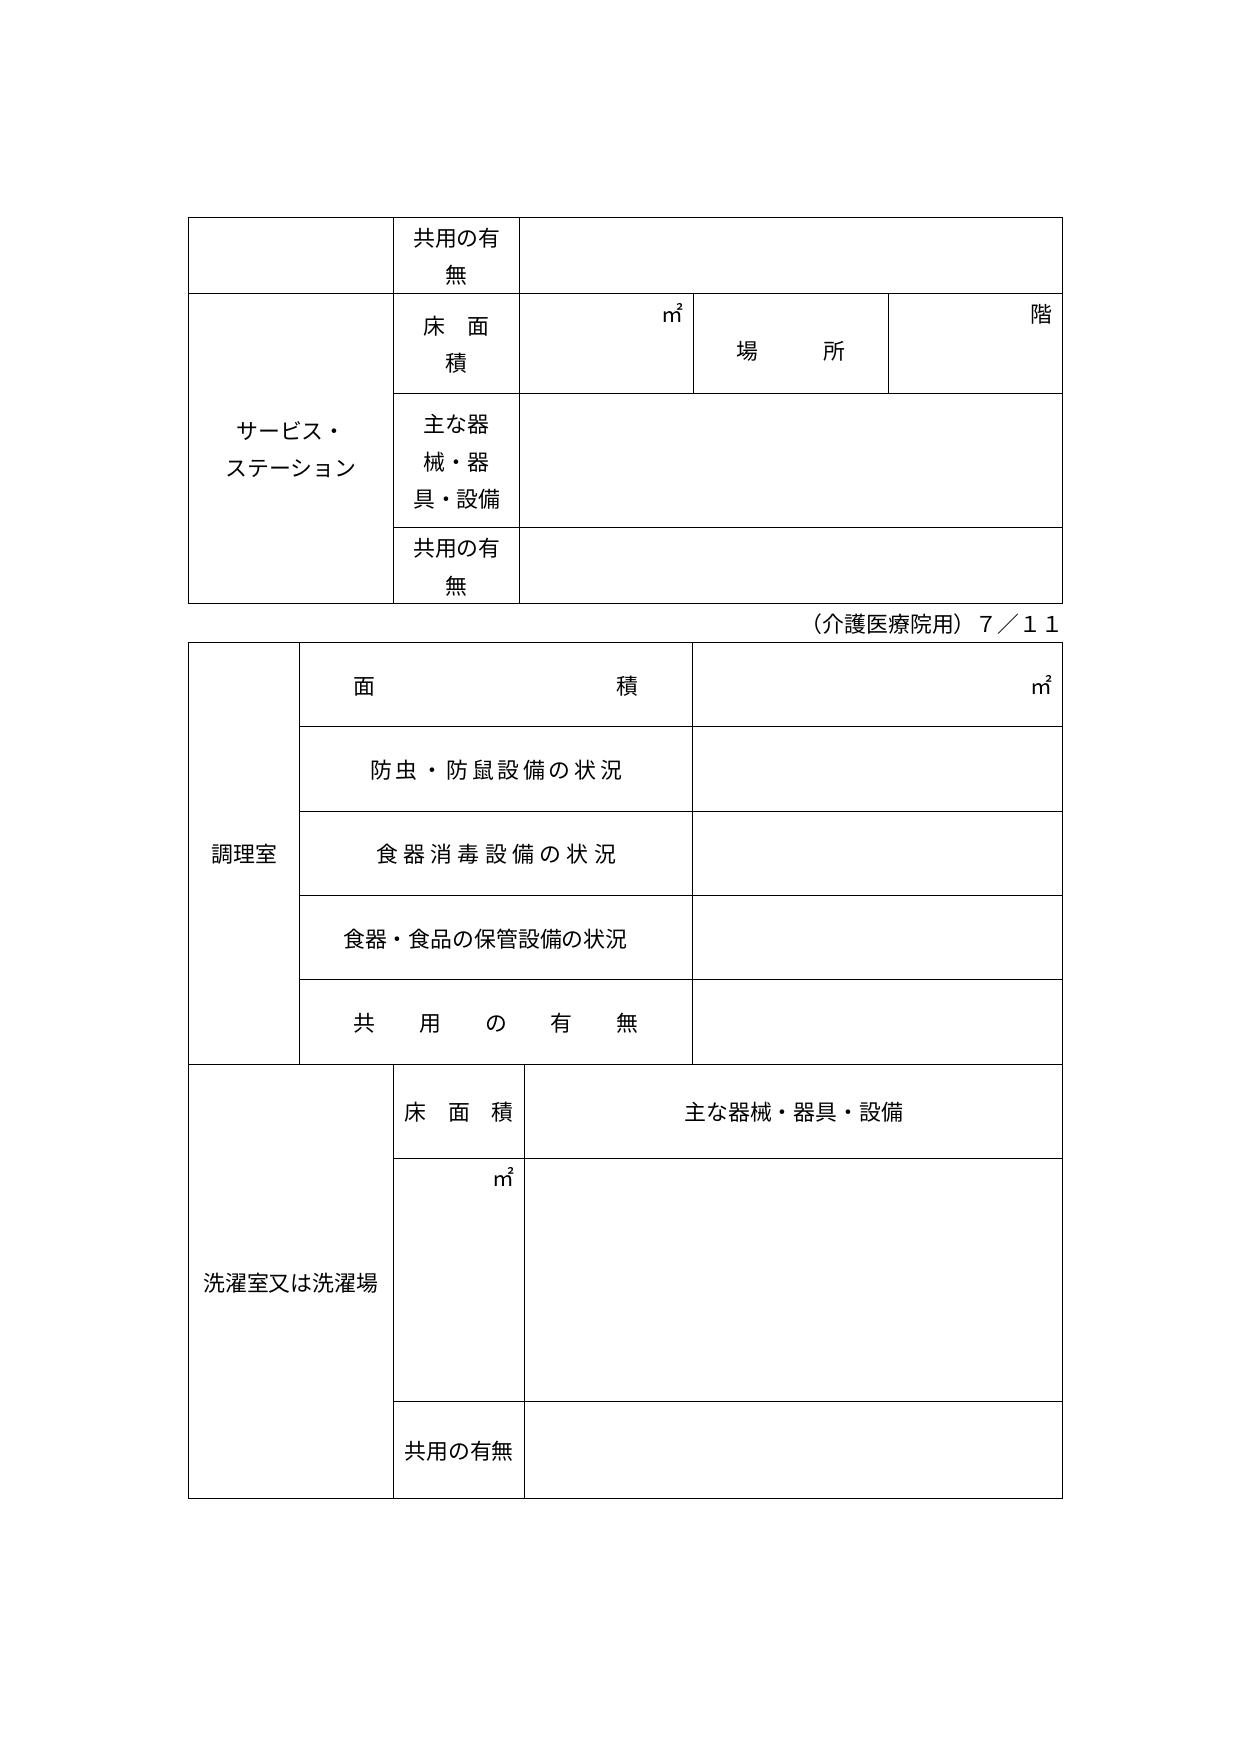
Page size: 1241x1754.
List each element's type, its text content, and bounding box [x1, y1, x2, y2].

table_cell サービス・ ステーション [189, 294, 393, 603]
table_cell ㎡ [520, 294, 693, 393]
table_cell 場 所 [694, 294, 888, 393]
table_header 面 積 [300, 643, 692, 726]
text （介護医療院用）７／１１ [177, 604, 1063, 642]
table_header ㎡ [693, 643, 1062, 726]
table_cell [693, 812, 1062, 895]
table_cell 主な器械・器具・設備 [394, 394, 519, 527]
table_cell [520, 528, 1062, 603]
table_cell 階 [889, 294, 1062, 393]
table_cell 共 用 の 有 無 [300, 980, 692, 1064]
table_cell 床 面 積 [394, 294, 519, 393]
table_cell 共用の有無 [394, 218, 519, 293]
table_header 調理室 [189, 643, 299, 1064]
table_cell [693, 727, 1062, 811]
table_cell 洗濯室又は洗濯場 [189, 1065, 393, 1498]
table_cell 食器消毒設備の状況 [300, 812, 692, 895]
table_cell 床 面 積 [394, 1065, 524, 1157]
table_cell [525, 1159, 1062, 1401]
table_cell [693, 980, 1062, 1064]
table_cell 食器・食品の保管設備の状況 [300, 896, 692, 979]
table_cell 共用の有無 [394, 528, 519, 603]
table_cell [520, 218, 1062, 293]
table_cell 防虫・防鼠設備の状況 [300, 727, 692, 811]
table_cell [693, 896, 1062, 979]
table_cell 主な器械・器具・設備 [525, 1065, 1062, 1157]
table_cell [520, 394, 1062, 527]
table_cell 共用の有無 [394, 1402, 524, 1498]
table_cell ㎡ [394, 1159, 524, 1401]
table_cell [525, 1402, 1062, 1498]
